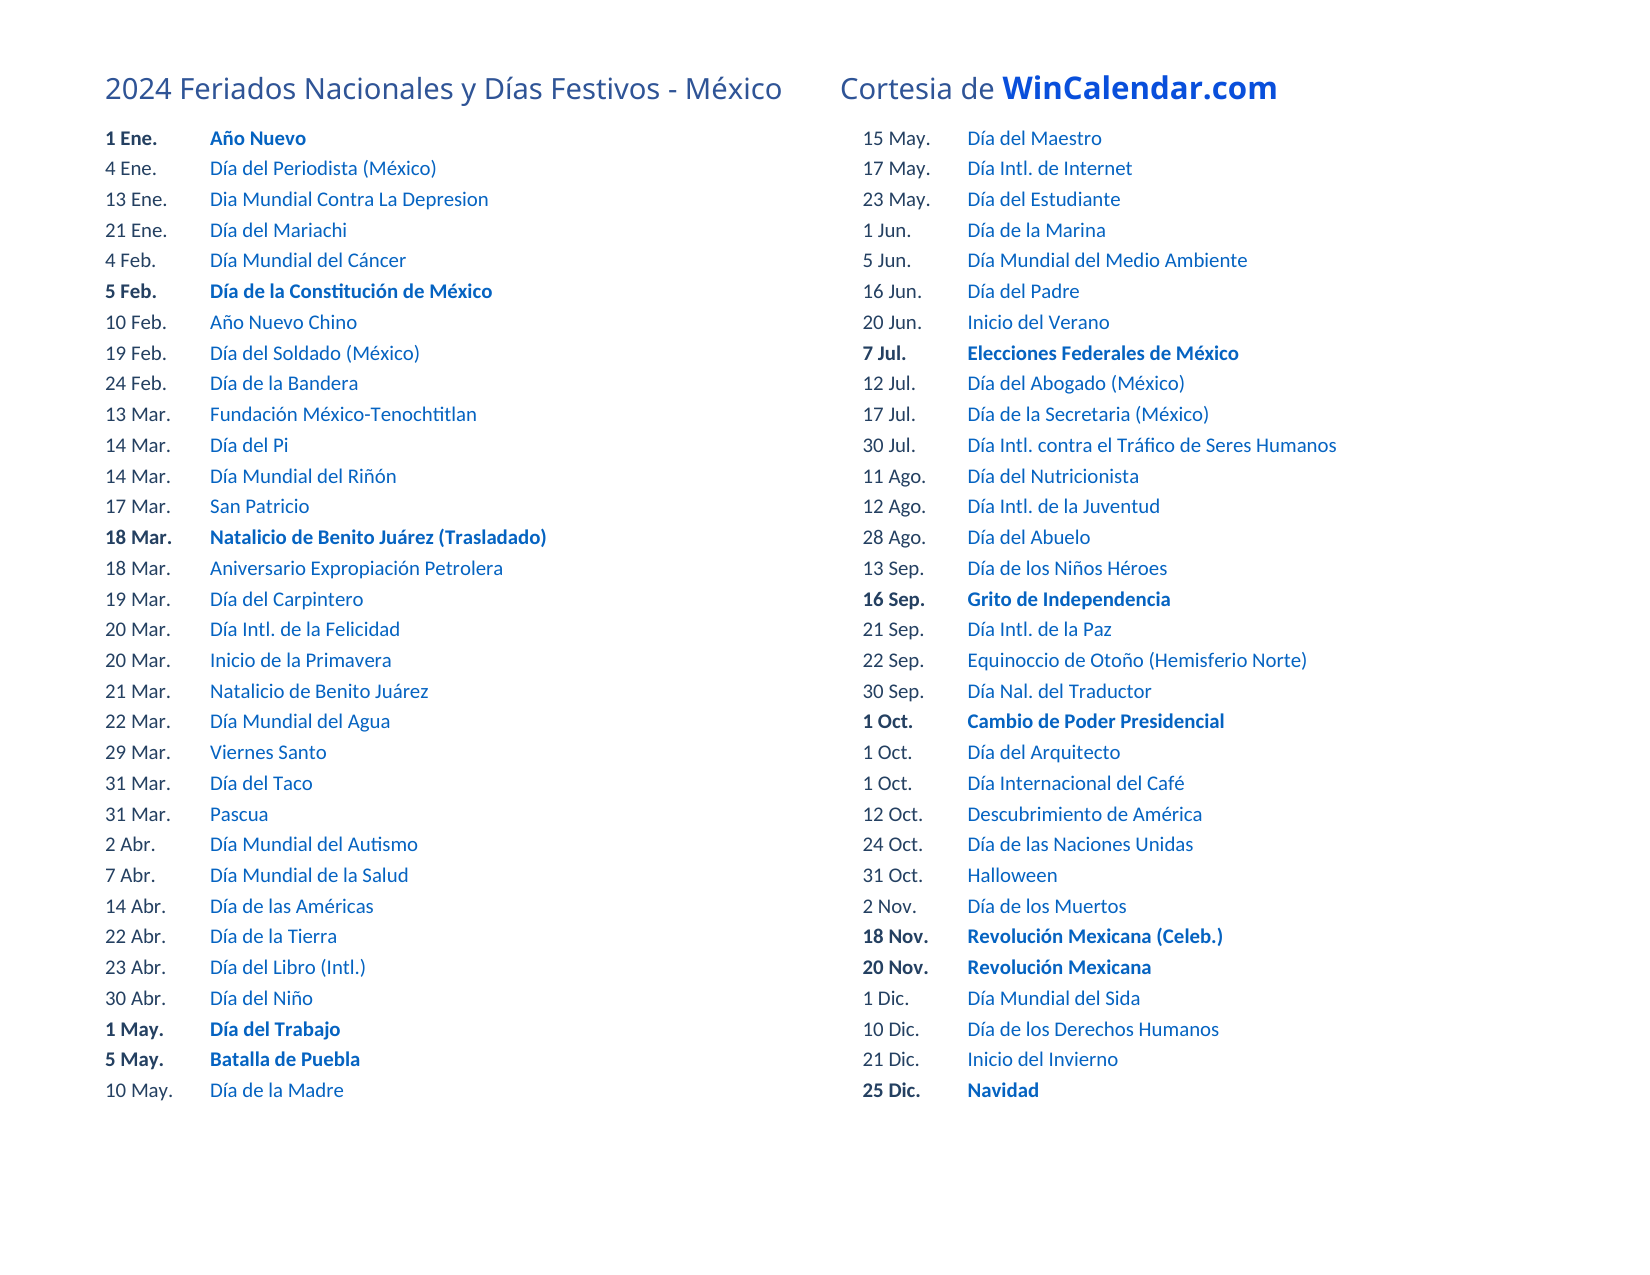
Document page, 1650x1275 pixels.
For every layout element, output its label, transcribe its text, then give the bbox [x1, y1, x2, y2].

text 1 Oct. Cambio de Poder Presidencial [862, 713, 1545, 733]
text 13 Sep. Día de los Niños Héroes [862, 559, 1545, 579]
text 13 Mar. Fundación México-Tenochtitlan [105, 405, 787, 426]
text 17 May. Día Intl. de Internet [862, 159, 1545, 180]
text 22 Sep. Equinoccio de Otoño (Hemisferio Norte) [862, 651, 1545, 671]
text 12 Jul. Día del Abogado (México) [862, 374, 1545, 395]
text 14 Mar. Día Mundial del Riñón [105, 467, 787, 487]
text 4 Ene. Día del Periodista (México) [105, 159, 787, 180]
text 20 Mar. Día Intl. de la Felicidad [105, 620, 787, 641]
text 25 Dic. Navidad [862, 1081, 1545, 1102]
text 21 Dic. Inicio del Invierno [862, 1051, 1545, 1071]
text 23 May. Día del Estudiante [862, 190, 1545, 211]
text 5 Feb. Día de la Constitución de México [105, 282, 787, 303]
text 2 Abr. Día Mundial del Autismo [105, 836, 787, 856]
text 16 Jun. Día del Padre [862, 282, 1545, 303]
text 20 Mar. Inicio de la Primavera [105, 651, 787, 671]
text 1 Oct. Día Internacional del Café [862, 774, 1545, 794]
text 18 Mar. Aniversario Expropiación Petrolera [105, 559, 787, 579]
text 13 Ene. Dia Mundial Contra La Depresion [105, 190, 787, 211]
text 18 Mar. Natalicio de Benito Juárez (Trasladado) [105, 528, 787, 548]
text 30 Abr. Día del Niño [105, 989, 787, 1009]
text 7 Jul. Elecciones Federales de México [862, 344, 1545, 364]
text 1 Oct. Día del Arquitecto [862, 743, 1545, 764]
text 22 Abr. Día de la Tierra [105, 928, 787, 948]
text 20 Jun. Inicio del Verano [862, 313, 1545, 333]
text 24 Oct. Día de las Naciones Unidas [862, 836, 1545, 856]
text 1 Ene. Año Nuevo [105, 129, 787, 149]
text 18 Nov. Revolución Mexicana (Celeb.) [862, 928, 1545, 948]
text 24 Feb. Día de la Bandera [105, 374, 787, 395]
text 10 May. Día de la Madre [105, 1081, 787, 1102]
text 16 Sep. Grito de Independencia [862, 590, 1545, 610]
text 4 Feb. Día Mundial del Cáncer [105, 252, 787, 272]
text 10 Dic. Día de los Derechos Humanos [862, 1020, 1545, 1040]
text 19 Feb. Día del Soldado (México) [105, 344, 787, 364]
text 30 Sep. Día Nal. del Traductor [862, 682, 1545, 702]
text 31 Oct. Halloween [862, 866, 1545, 887]
text 22 Mar. Día Mundial del Agua [105, 713, 787, 733]
text 17 Mar. San Patricio [105, 497, 787, 518]
text 11 Ago. Día del Nutricionista [862, 467, 1545, 487]
text 5 May. Batalla de Puebla [105, 1051, 787, 1071]
text 20 Nov. Revolución Mexicana [862, 958, 1545, 979]
text 7 Abr. Día Mundial de la Salud [105, 866, 787, 887]
text 21 Sep. Día Intl. de la Paz [862, 620, 1545, 641]
text 31 Mar. Día del Taco [105, 774, 787, 794]
text 10 Feb. Año Nuevo Chino [105, 313, 787, 333]
text 14 Mar. Día del Pi [105, 436, 787, 456]
text 1 Jun. Día de la Marina [862, 221, 1545, 241]
text 31 Mar. Pascua [105, 805, 787, 825]
text 1 Dic. Día Mundial del Sida [862, 989, 1545, 1009]
text 30 Jul. Día Intl. contra el Tráfico de Seres Humanos [862, 436, 1545, 456]
text 23 Abr. Día del Libro (Intl.) [105, 958, 787, 979]
text 1 May. Día del Trabajo [105, 1020, 787, 1040]
text 2 Nov. Día de los Muertos [862, 897, 1545, 917]
subtitle 2024 Feriados Nacionales y Días Festivos - México Cortesia de WinCalendar.com [105, 66, 1545, 109]
text 14 Abr. Día de las Américas [105, 897, 787, 917]
text 29 Mar. Viernes Santo [105, 743, 787, 764]
text 21 Mar. Natalicio de Benito Juárez [105, 682, 787, 702]
text 21 Ene. Día del Mariachi [105, 221, 787, 241]
text 5 Jun. Día Mundial del Medio Ambiente [862, 252, 1545, 272]
text 12 Ago. Día Intl. de la Juventud [862, 497, 1545, 518]
text 19 Mar. Día del Carpintero [105, 590, 787, 610]
text 15 May. Día del Maestro [862, 129, 1545, 149]
text 17 Jul. Día de la Secretaria (México) [862, 405, 1545, 426]
text 28 Ago. Día del Abuelo [862, 528, 1545, 548]
text 12 Oct. Descubrimiento de América [862, 805, 1545, 825]
